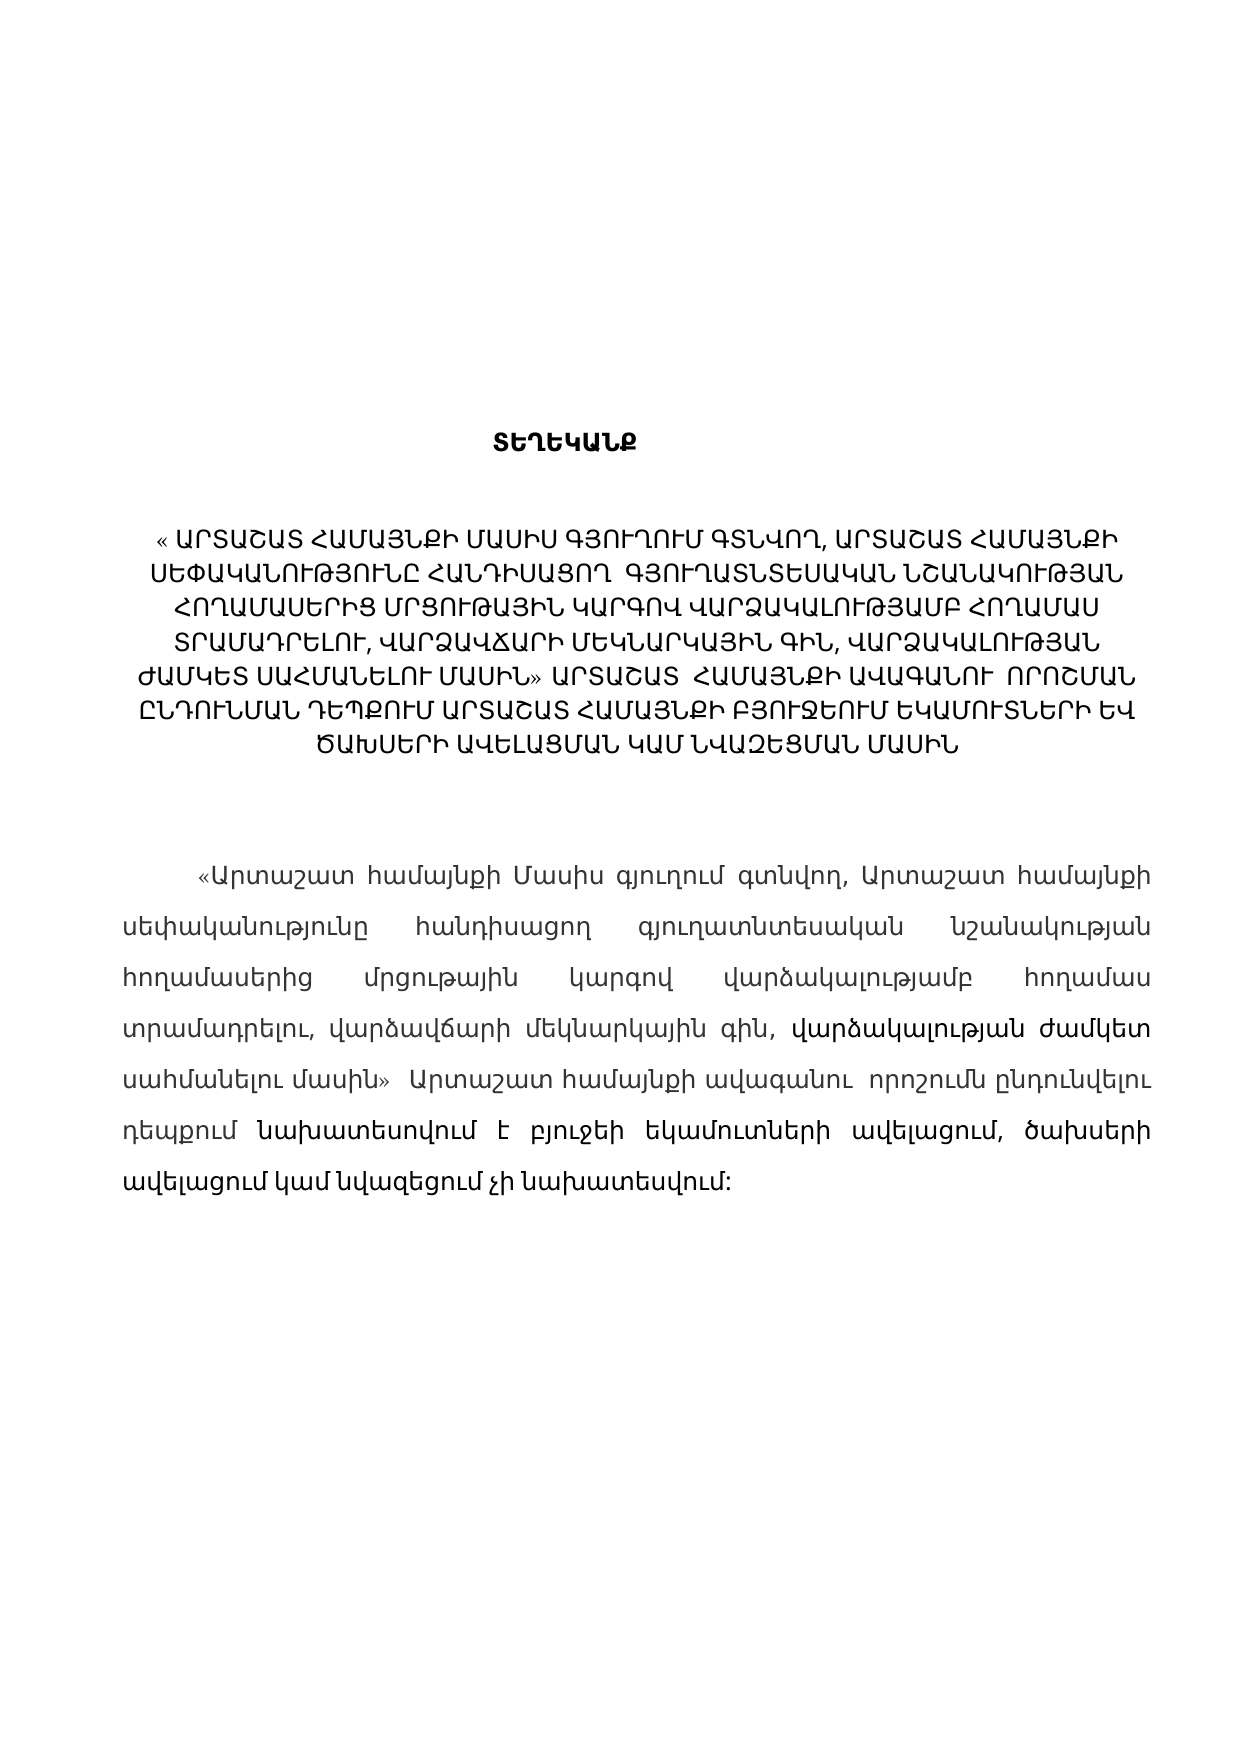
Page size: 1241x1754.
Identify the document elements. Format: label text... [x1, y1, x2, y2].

text  ԱՐՏԱՇԱՏ ՀԱՄԱՅՆՔԻ ՄԱՍԻՍ ԳՅՈՒՂՈՒՄ ԳՏՆՎՈՂ, ԱՐՏԱՇԱՏ ՀԱՄԱՅՆՔԻ ՍԵՓԱԿԱՆՈՒԹՅՈՒՆԸ ՀԱՆԴԻՍԱՑՈՂ ԳՅՈՒՂԱՏՆՏԵՍԱԿԱՆ ՆՇԱՆԱԿՈՒԹՅԱՆ ՀՈՂԱՄԱՍԵՐԻՑ ՄՐՑՈՒԹԱՅԻՆ ԿԱՐԳՈՎ ՎԱՐՁԱԿԱԼՈՒԹՅԱՄԲ ՀՈՂԱՄԱՍ ՏՐԱՄԱԴՐԵԼՈՒ, ՎԱՐՁԱՎՃԱՐԻ ՄԵԿՆԱՐԿԱՅԻՆ ԳԻՆ, ՎԱՐՁԱԿԱԼՈՒԹՅԱՆ ԺԱՄԿԵՏ ՍԱՀՄԱՆԵԼՈՒ ՄԱՍԻՆ ԱՐՏԱՇԱՏ ՀԱՄԱՅՆՔԻ ԱՎԱԳԱՆՈՒ ՈՐՈՇՄԱՆ ԸՆԴՈՒՆՄԱՆ ԴԵՊՔՈՒՄ ԱՐՏԱՇԱՏ ՀԱՄԱՅՆՔԻ ԲՅՈՒՋԵՈՒՄ ԵԿԱՄՈՒՏՆԵՐԻ ԵՎ ԾԱԽՍԵՐԻ ԱՎԵԼԱՑՄԱՆ ԿԱՄ ՆՎԱԶԵՑՄԱՆ ՄԱՍԻՆ [122, 522, 1152, 760]
text Արտաշատ համայնքի Մասիս գյուղում գտնվող, Արտաշատ համայնքի սեփականությունը հանդիսացող գյուղատնտեսական նշանակության հողամասերից մրցութային կարգով վարձակալությամբ հողամաս տրամադրելու, վարձավճարի մեկնարկային գին, վարձակալության ժամկետ սահմանելու մասին Արտաշատ համայնքի ավագանու որոշումն ընդունվելու դեպքում նախատեսովում է բյուջեի եկամուտների ավելացում, ծախսերի ավելացում կամ նվազեցում չի նախատեսվում: [122, 858, 1152, 912]
text ՏԵՂԵԿԱՆՔ [122, 425, 1152, 459]
text Արտաշատ համայնքի Մասիս գյուղում գտնվող, Արտաշատ համայնքի սեփականությունը հանդիսացող գյուղատնտեսական նշանակության հողամասերից մրցութային կարգով վարձակալությամբ հողամաս տրամադրելու, վարձավճարի մեկնարկային գին, վարձակալության ժամկետ սահմանելու մասին Արտաշատ համայնքի ավագանու որոշումն ընդունվելու դեպքում նախատեսովում է բյուջեի եկամուտների ավելացում, ծախսերի ավելացում կամ նվազեցում չի նախատեսվում: [122, 941, 1152, 1198]
